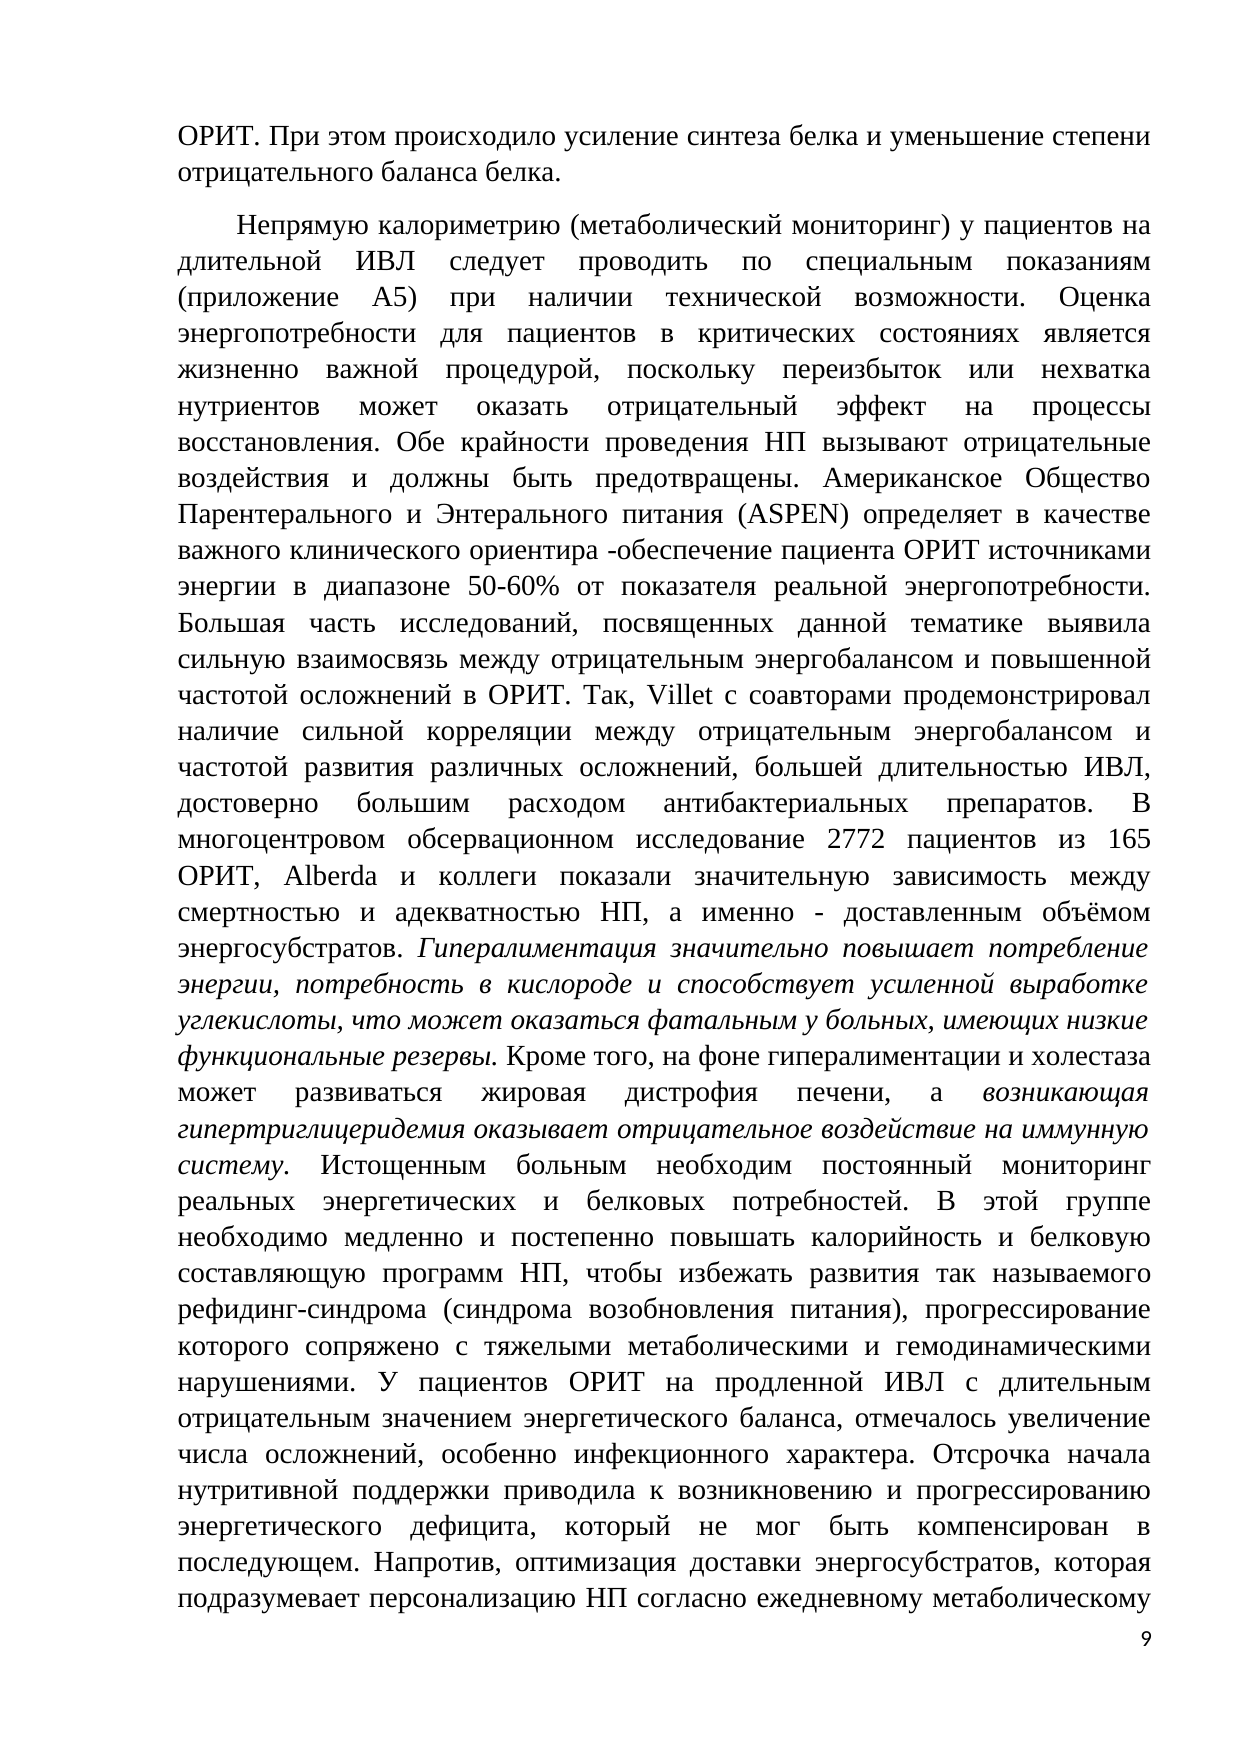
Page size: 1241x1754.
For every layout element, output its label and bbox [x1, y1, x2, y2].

text [177, 118, 1152, 188]
text [177, 207, 1152, 1614]
